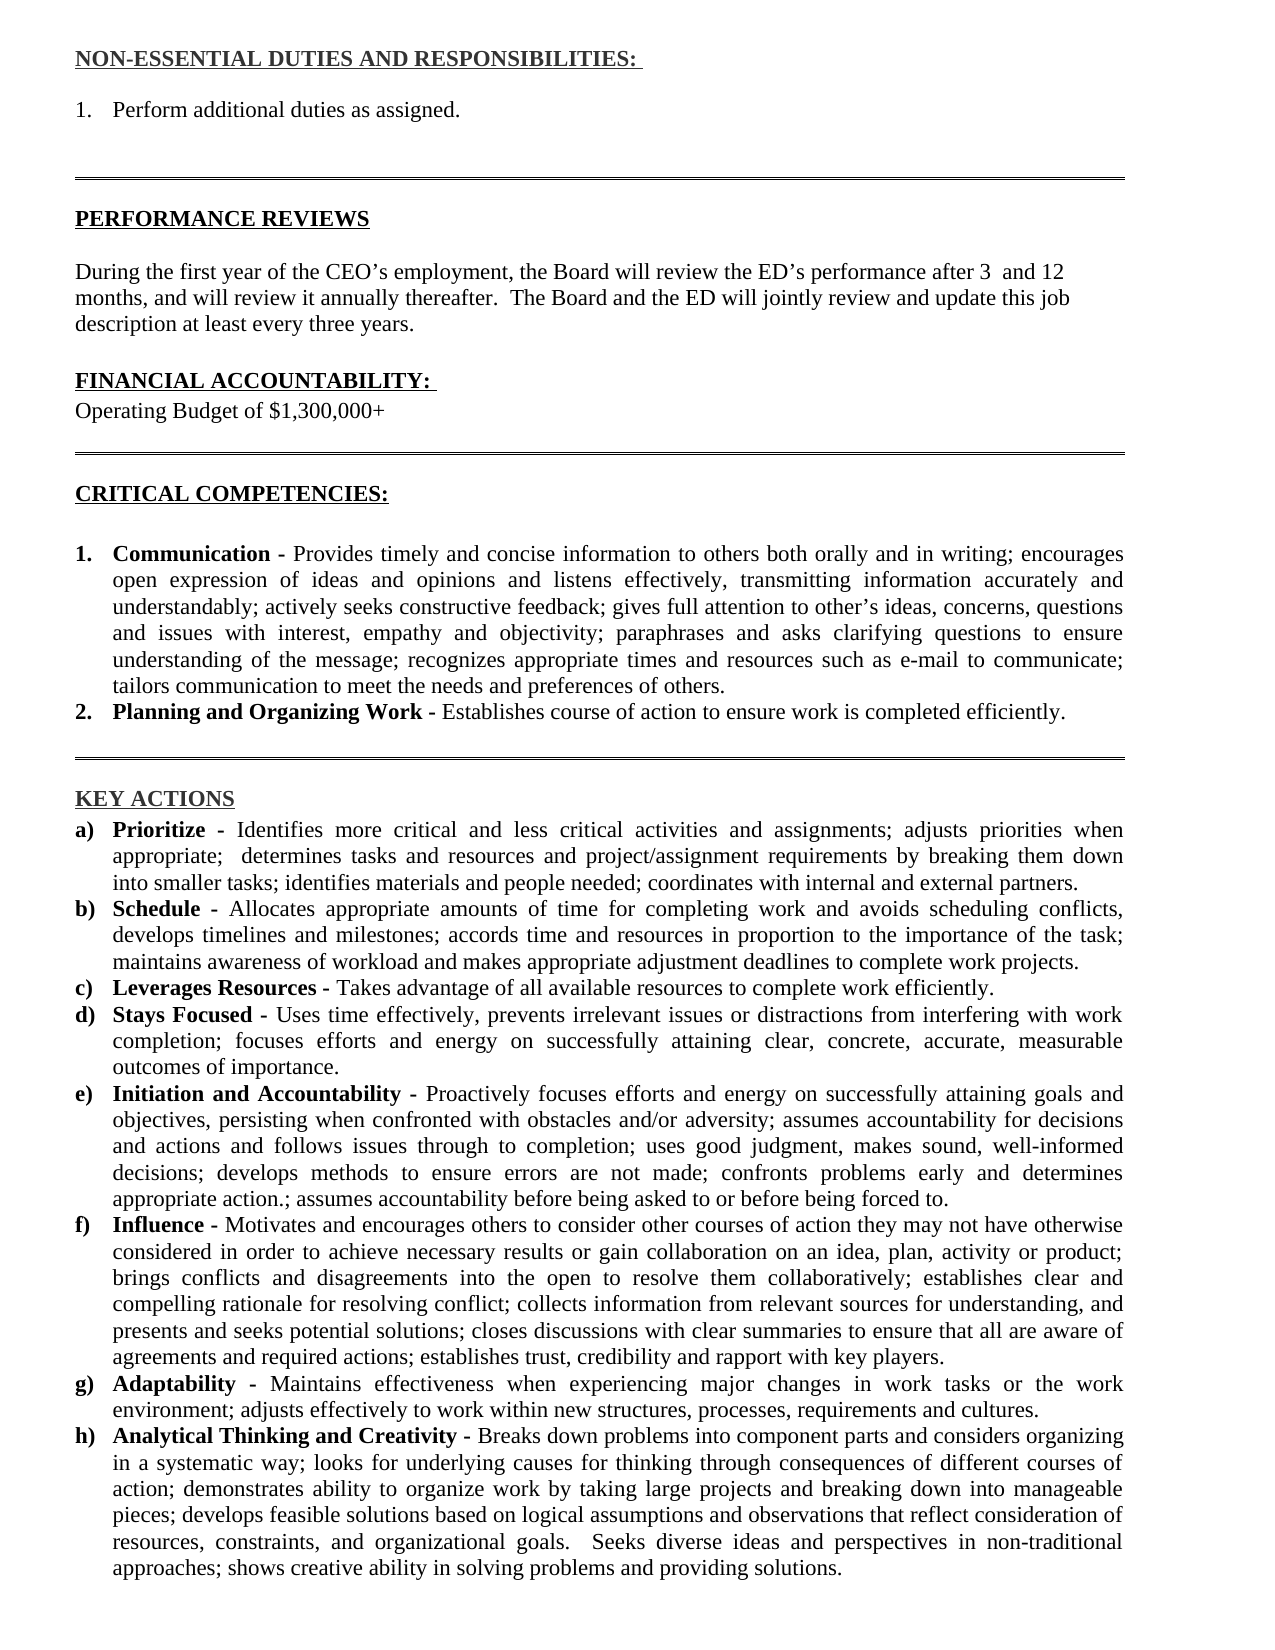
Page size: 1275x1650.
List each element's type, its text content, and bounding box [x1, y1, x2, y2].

list Leverages Resources - Takes advantage of all available resources to complete work efficiently. [75, 974, 1125, 1001]
list Perform additional duties as assigned. [75, 96, 1125, 122]
list Stays Focused - Uses time effectively, prevents irrelevant issues or distractions from interfering with work completion; focuses efforts and energy on successfully attaining clear, concrete, accurate, measurable outcomes of importance. [75, 1001, 1125, 1080]
list Planning and Organizing Work - Establishes course of action to ensure work is completed efficiently. [75, 698, 1125, 725]
text PERFORMANCE REVIEWS [75, 205, 1125, 231]
text CRITICAL COMPETENCIES: [75, 480, 1125, 506]
text NON-ESSENTIAL DUTIES AND RESPONSIBILITIES: [75, 45, 1125, 71]
list Prioritize - Identifies more critical and less critical activities and assignments; adjusts priorities when appropriate; determines tasks and resources and project/assignment requirements by breaking them down into smaller tasks; identifies materials and people needed; coordinates with internal and external partners. [75, 816, 1125, 895]
list Schedule - Allocates appropriate amounts of time for completing work and avoids scheduling conflicts, develops timelines and milestones; accords time and resources in proportion to the importance of the task; maintains awareness of workload and makes appropriate adjustment deadlines to complete work projects. [75, 895, 1125, 974]
text KEY ACTIONS [75, 785, 1125, 811]
text Operating Budget of $1,300,000+ [75, 397, 1125, 423]
list Analytical Thinking and Creativity - Breaks down problems into component parts and considers organizing in a systematic way; looks for underlying causes for thinking through consequences of different courses of action; demonstrates ability to organize work by taking large projects and breaking down into manageable pieces; develops feasible solutions based on logical assumptions and observations that reflect consideration of resources, constraints, and organizational goals. Seeks diverse ideas and perspectives in non-traditional approaches; shows creative ability in solving problems and providing solutions. [75, 1422, 1125, 1580]
list Adaptability - Maintains effectiveness when experiencing major changes in work tasks or the work environment; adjusts effectively to work within new structures, processes, requirements and cultures. [75, 1369, 1125, 1422]
text During the first year of the CEO’s employment, the Board will review the ED’s performance after 3 and 12 months, and will review it annually thereafter. The Board and the ED will jointly review and update this job description at least every three years. [75, 258, 1125, 337]
list Initiation and Accountability - Proactively focuses efforts and energy on successfully attaining goals and objectives, persisting when confronted with obstacles and/or adversity; assumes accountability for decisions and actions and follows issues through to completion; uses good judgment, makes sound, well-informed decisions; develops methods to ensure errors are not made; confronts problems early and determines appropriate action.; assumes accountability before being asked to or before being forced to. [75, 1080, 1125, 1211]
list Communication - Provides timely and concise information to others both orally and in writing; encourages open expression of ideas and opinions and listens effectively, transmitting information accurately and understandably; actively seeks constructive feedback; gives full attention to other’s ideas, concerns, questions and issues with interest, empathy and objectivity; paraphrases and asks clarifying questions to ensure understanding of the message; recognizes appropriate times and resources such as e-mail to communicate; tailors communication to meet the needs and preferences of others. [75, 540, 1125, 698]
text FINANCIAL ACCOUNTABILITY: [75, 367, 1125, 393]
list Influence - Motivates and encourages others to consider other courses of action they may not have otherwise considered in order to achieve necessary results or gain collaboration on an idea, plan, activity or product; brings conflicts and disagreements into the open to resolve them collaboratively; establishes clear and compelling rationale for resolving conflict; collects information from relevant sources for understanding, and presents and seeks potential solutions; closes discussions with clear summaries to ensure that all are aware of agreements and required actions; establishes trust, credibility and rapport with key players. [75, 1211, 1125, 1369]
